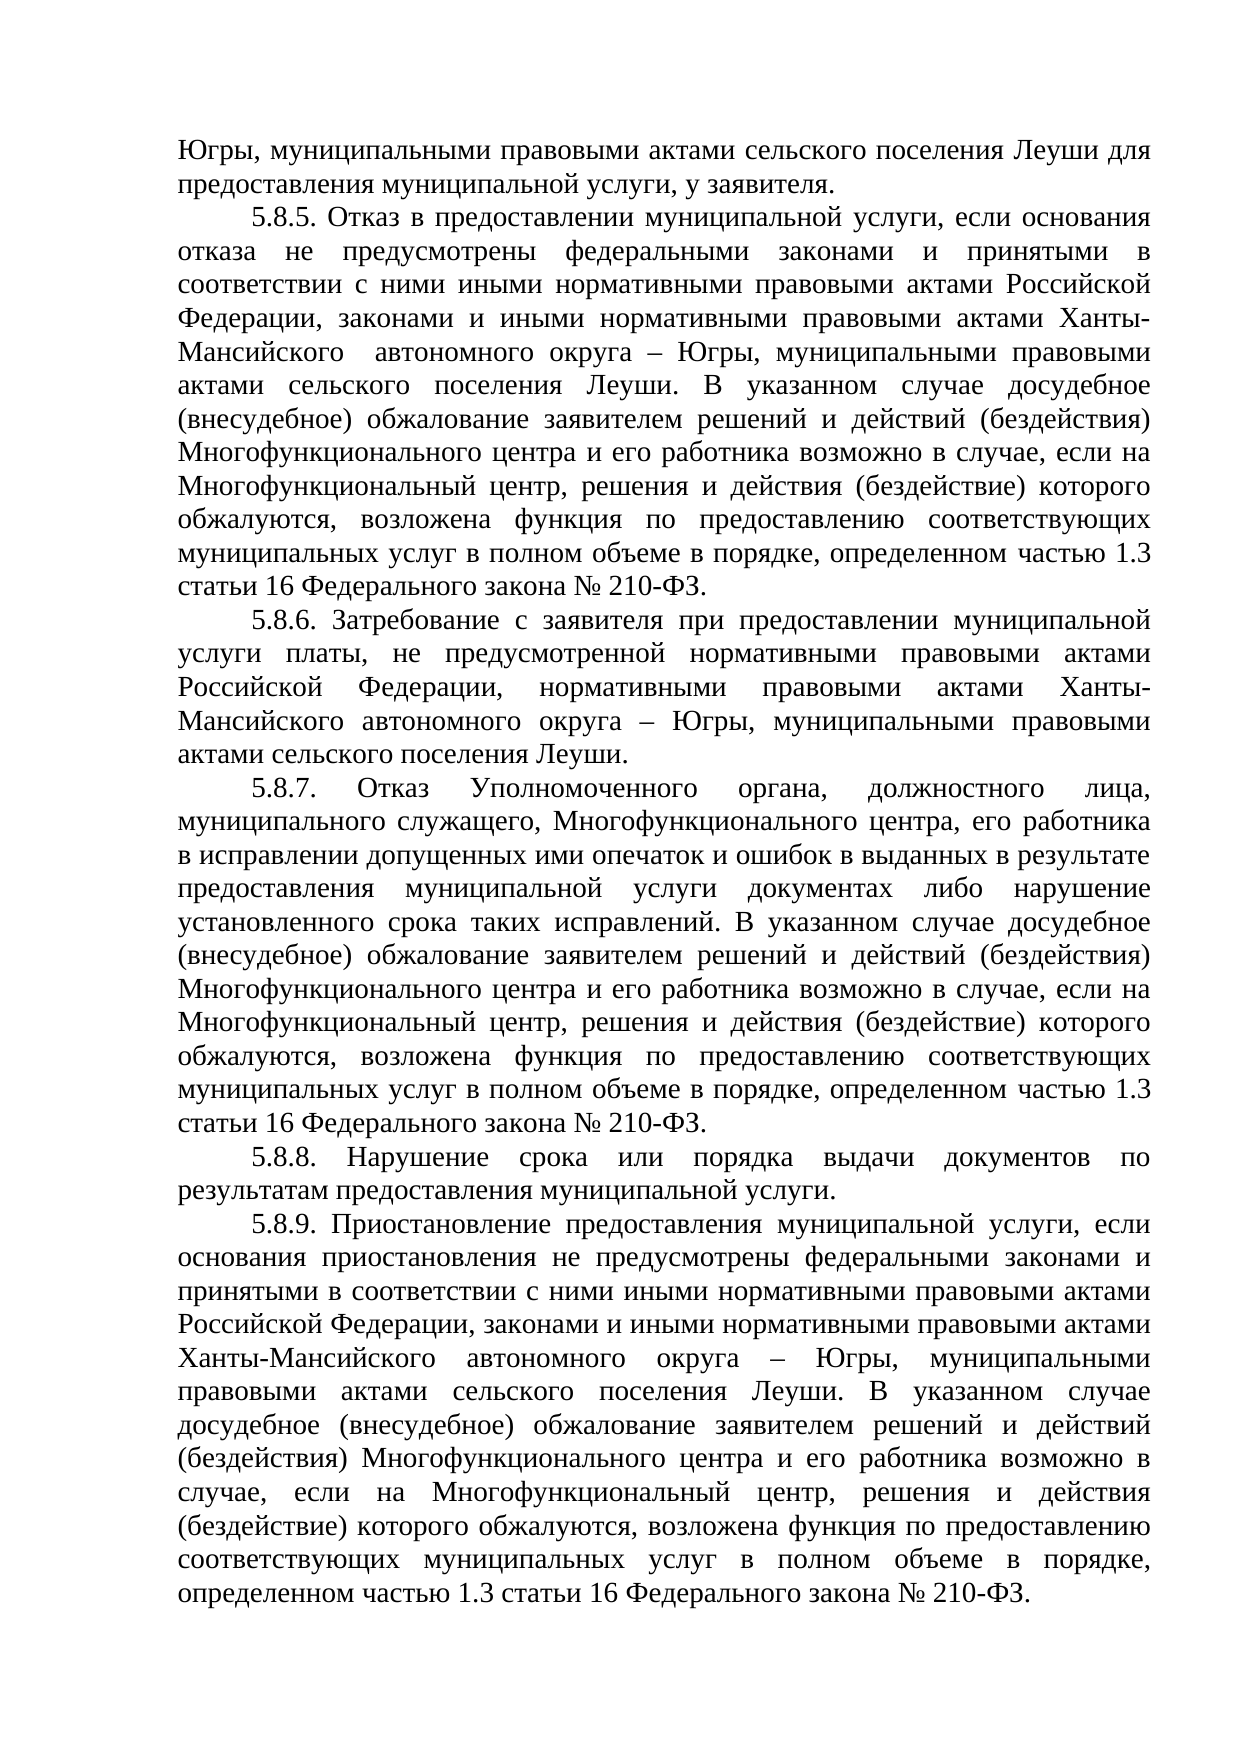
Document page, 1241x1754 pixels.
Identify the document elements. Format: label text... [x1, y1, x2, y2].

text 5.8.7. Отказ Уполномоченного органа, должностного лица, муниципального служащего, Многофункционального центра, его работника в исправлении допущенных ими опечаток и ошибок в выданных в результате предоставления муниципальной услуги документах либо нарушение установленного срока таких исправлений. В указанном случае досудебное (внесудебное) обжалование заявителем решений и действий (бездействия) Многофункционального центра и его работника возможно в случае, если на Многофункциональный центр, решения и действия (бездействие) которого обжалуются, возложена функция по предоставлению соответствующих муниципальных услуг в полном объеме в порядке, определенном частью 1.3 статьи 16 Федерального закона № 210-ФЗ. [177, 770, 1152, 1139]
text 5.8.5. Отказ в предоставлении муниципальной услуги, если основания отказа не предусмотрены федеральными законами и принятыми в соответствии с ними иными нормативными правовыми актами Российской Федерации, законами и иными нормативными правовыми актами Ханты-Мансийского автономного округа – Югры, муниципальными правовыми актами сельского поселения Леуши. В указанном случае досудебное (внесудебное) обжалование заявителем решений и действий (бездействия) Многофункционального центра и его работника возможно в случае, если на Многофункциональный центр, решения и действия (бездействие) которого обжалуются, возложена функция по предоставлению соответствующих муниципальных услуг в полном объеме в порядке, определенном частью 1.3 статьи 16 Федерального закона № 210-ФЗ. [177, 199, 1152, 602]
text 5.8.8. Нарушение срока или порядка выдачи документов по результатам предоставления муниципальной услуги. [177, 1139, 1152, 1206]
text 5.8.6. Затребование с заявителя при предоставлении муниципальной услуги платы, не предусмотренной нормативными правовыми актами Российской Федерации, нормативными правовыми актами Ханты-Мансийского автономного округа – Югры, муниципальными правовыми актами сельского поселения Леуши. [177, 602, 1152, 770]
text 5.8.9. Приостановление предоставления муниципальной услуги, если основания приостановления не предусмотрены федеральными законами и принятыми в соответствии с ними иными нормативными правовыми актами Российской Федерации, законами и иными нормативными правовыми актами Ханты-Мансийского автономного округа – Югры, муниципальными правовыми актами сельского поселения Леуши. В указанном случае досудебное (внесудебное) обжалование заявителем решений и действий (бездействия) Многофункционального центра и его работника возможно в случае, если на Многофункциональный центр, решения и действия (бездействие) которого обжалуются, возложена функция по предоставлению соответствующих муниципальных услуг в полном объеме в порядке, определенном частью 1.3 статьи 16 Федерального закона № 210-ФЗ. [177, 1206, 1152, 1608]
